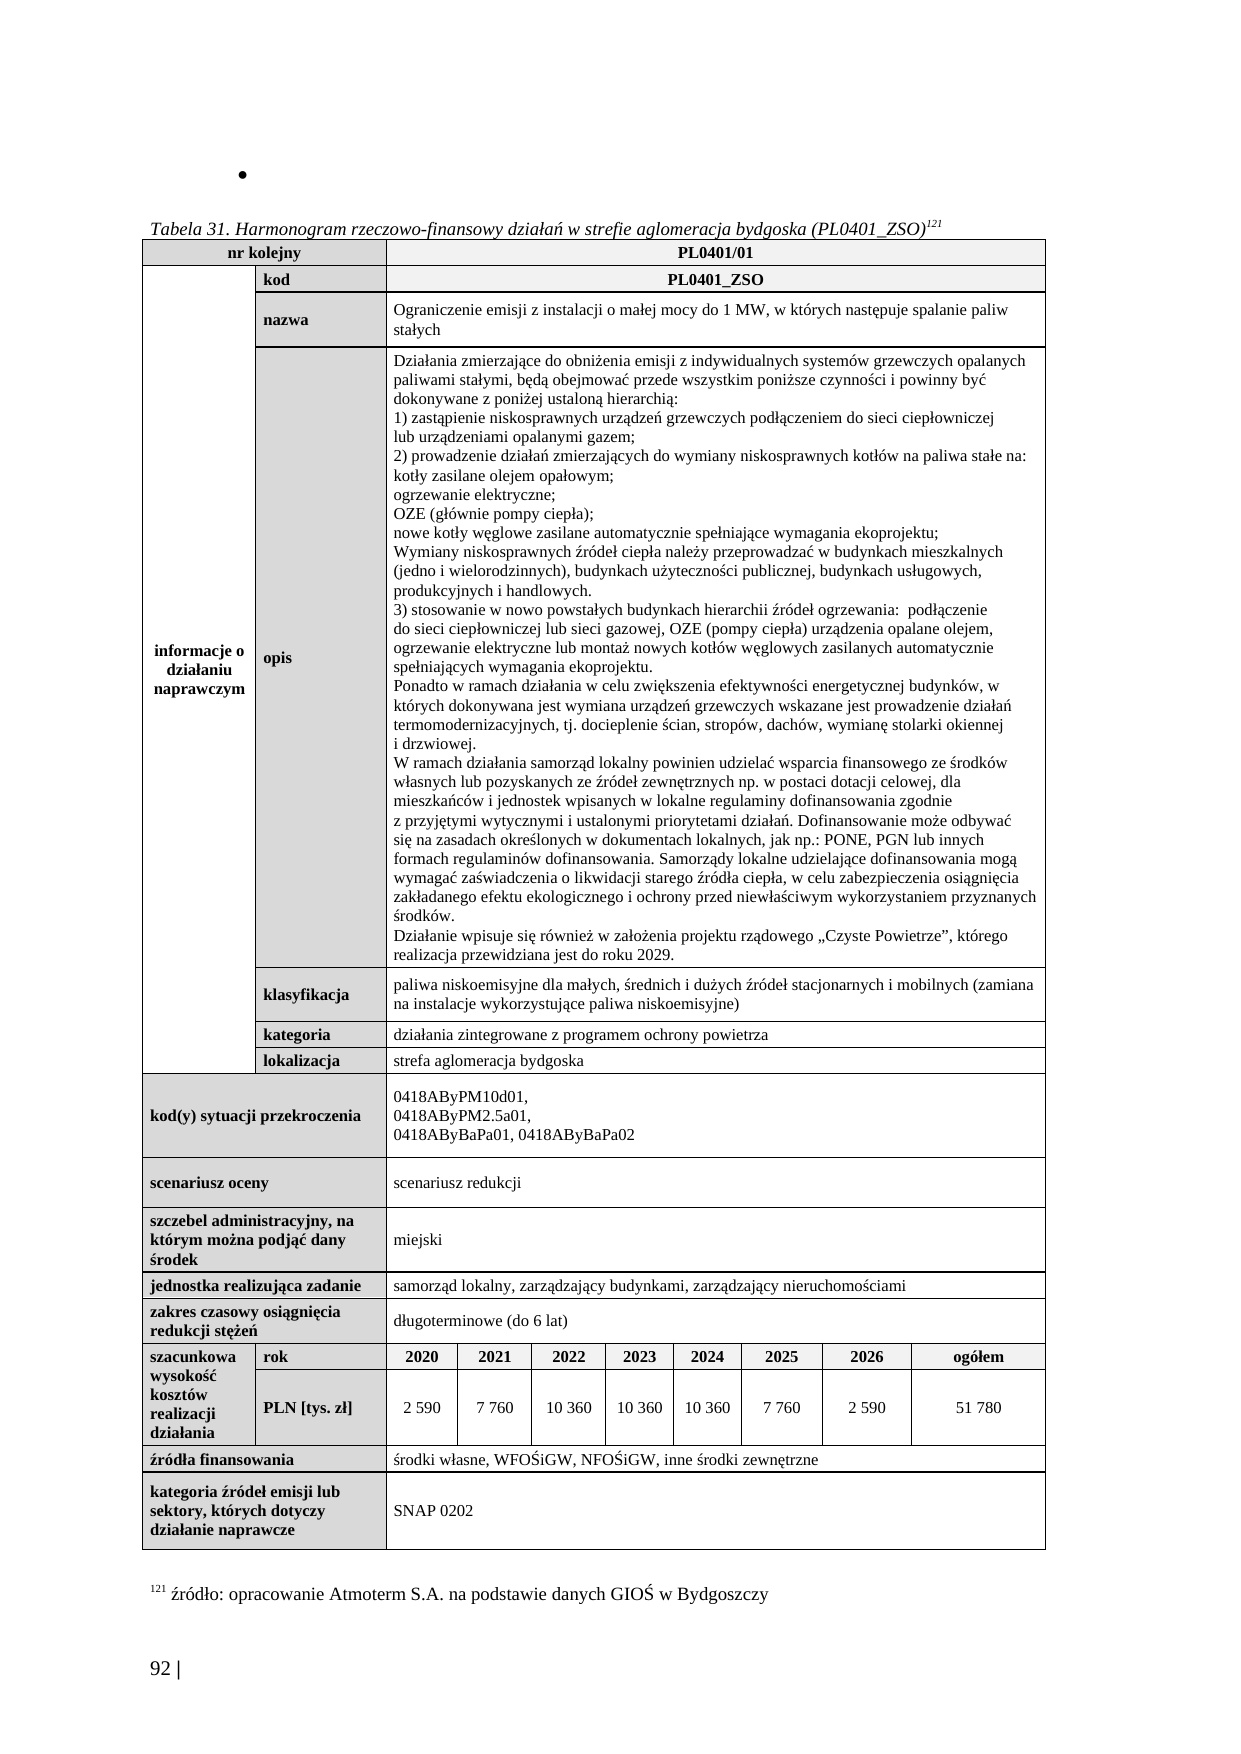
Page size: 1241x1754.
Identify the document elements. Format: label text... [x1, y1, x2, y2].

table_cell Ograniczenie emisji z instalacji o małej mocy do 1 MW, w których następuje spalanie paliw stałych [387, 293, 1045, 346]
table_cell 10 360 [606, 1370, 673, 1445]
table_cell nazwa [256, 293, 386, 346]
table_cell 10 360 [674, 1370, 741, 1445]
table_cell źródła finansowania [143, 1446, 386, 1471]
table_cell 2 590 [823, 1370, 911, 1445]
table_header nr kolejny [143, 240, 386, 265]
table_cell PL0401_ZSO [387, 266, 1045, 291]
text Tabela 31. Harmonogram rzeczowo-finansowy działań w strefie aglomeracja bydgoska (PL0401_ZSO) [150, 218, 1053, 239]
table_cell kategoria źródeł emisji lub sektory, których dotyczy działanie naprawcze [143, 1473, 386, 1549]
table_cell kod(y) sytuacji przekroczenia [143, 1074, 386, 1157]
table_cell 2021 [458, 1344, 531, 1369]
table_cell szczebel administracyjny, na którym można podjąć dany środek [143, 1208, 386, 1271]
table_cell 2022 [532, 1344, 605, 1369]
table_cell 2026 [823, 1344, 911, 1369]
table_cell samorząd lokalny, zarządzający budynkami, zarządzający nieruchomościami [387, 1273, 1045, 1297]
table_cell 7 760 [458, 1370, 531, 1445]
table_header PL0401/01 [387, 240, 1045, 265]
table_cell 2023 [606, 1344, 673, 1369]
table_cell 2024 [674, 1344, 741, 1369]
table_cell 10 360 [532, 1370, 605, 1445]
table_cell informacje o działaniu naprawczym [143, 266, 255, 1073]
table_cell strefa aglomeracja bydgoska [387, 1048, 1045, 1073]
table_cell 2025 [742, 1344, 822, 1369]
table_cell lokalizacja [256, 1048, 386, 1073]
table_cell opis [256, 348, 386, 967]
table_cell jednostka realizująca zadanie [143, 1273, 386, 1297]
table_cell 0418AByPM10d01, 0418AByPM2.5a01, 0418AByBaPa01, 0418AByBaPa02 [387, 1074, 1045, 1157]
table_cell kod [256, 266, 386, 291]
table_cell scenariusz redukcji [387, 1158, 1045, 1207]
table_cell 7 760 [742, 1370, 822, 1445]
table_cell scenariusz oceny [143, 1158, 386, 1207]
table_cell ogółem [912, 1344, 1045, 1369]
table_cell SNAP 0202 [387, 1473, 1045, 1549]
table_cell długoterminowe (do 6 lat) [387, 1299, 1045, 1343]
table_cell klasyfikacja [256, 968, 386, 1021]
table_cell kategoria [256, 1022, 386, 1047]
table_cell miejski [387, 1208, 1045, 1271]
table_cell działania zintegrowane z programem ochrony powietrza [387, 1022, 1045, 1047]
table_cell 2 590 [387, 1370, 457, 1445]
table_cell 51 780 [912, 1370, 1045, 1445]
table_cell Działania zmierzające do obniżenia emisji z indywidualnych systemów grzewczych opalanych paliwami stałymi, będą obejmować przede wszystkim poniższe czynności i powinny być dokonywane z poniżej ustaloną hierarchią: 1) zastąpienie niskosprawnych urządzeń grzewczych podłączeniem do sieci ciepłowniczej lub urządzeniami opalanymi gazem; 2) prowadzenie działań zmierzających do wymiany niskosprawnych kotłów na paliwa stałe na: kotły zasilane olejem opałowym; ogrzewanie elektryczne; OZE (głównie pompy ciepła); nowe kotły węglowe zasilane automatycznie spełniające wymagania ekoprojektu; Wymiany niskosprawnych źródeł ciepła należy przeprowadzać w budynkach mieszkalnych (jedno i wielorodzinnych), budynkach użyteczności publicznej, budynkach usługowych, produkcyjnych i handlowych. 3) stosowanie w nowo powstałych budynkach hierarchii źródeł ogrzewania: podłączenie do sieci ciepłowniczej lub sieci gazowej, OZE (pompy ciepła) urządzenia opalane olejem, ogrzewanie elektryczne lub montaż nowych kotłów węglowych zasilanych automatycznie spełniających wymagania ekoprojektu. Ponadto w ramach działania w celu zwiększenia efektywności energetycznej budynków, w których dokonywana jest wymiana urządzeń grzewczych wskazane jest prowadzenie działań termomodernizacyjnych, tj. docieplenie ścian, stropów, dachów, wymianę stolarki okiennej i drzwiowej. W ramach działania samorząd lokalny powinien udzielać wsparcia finansowego ze środków własnych lub pozyskanych ze źródeł zewnętrznych np. w postaci dotacji celowej, dla mieszkańców i jednostek wpisanych w lokalne regulaminy dofinansowania zgodnie z przyjętymi wytycznymi i ustalonymi priorytetami działań. Dofinansowanie może odbywać się na zasadach określonych w dokumentach lokalnych, jak np.: PONE, PGN lub innych formach regulaminów dofinansowania. Samorządy lokalne udzielające dofinansowania mogą wymagać zaświadczenia o likwidacji starego źródła ciepła, w celu zabezpieczenia osiągnięcia zakładanego efektu ekologicznego i ochrony przed niewłaściwym wykorzystaniem przyznanych środków. Działanie wpisuje się również w założenia projektu rządowego „Czyste Powietrze”, którego realizacja przewidziana jest do roku 2029. [387, 348, 1045, 967]
table_cell paliwa niskoemisyjne dla małych, średnich i dużych źródeł stacjonarnych i mobilnych (zamiana na instalacje wykorzystujące paliwa niskoemisyjne) [387, 968, 1045, 1021]
table_cell środki własne, WFOŚiGW, NFOŚiGW, inne środki zewnętrzne [387, 1446, 1045, 1471]
table_cell 2020 [387, 1344, 457, 1369]
table_cell PLN [tys. zł] [256, 1370, 386, 1445]
table_cell szacunkowa wysokość kosztów realizacji działania [143, 1344, 255, 1445]
table_cell rok [256, 1344, 386, 1369]
table_cell zakres czasowy osiągnięcia redukcji stężeń [143, 1299, 386, 1343]
